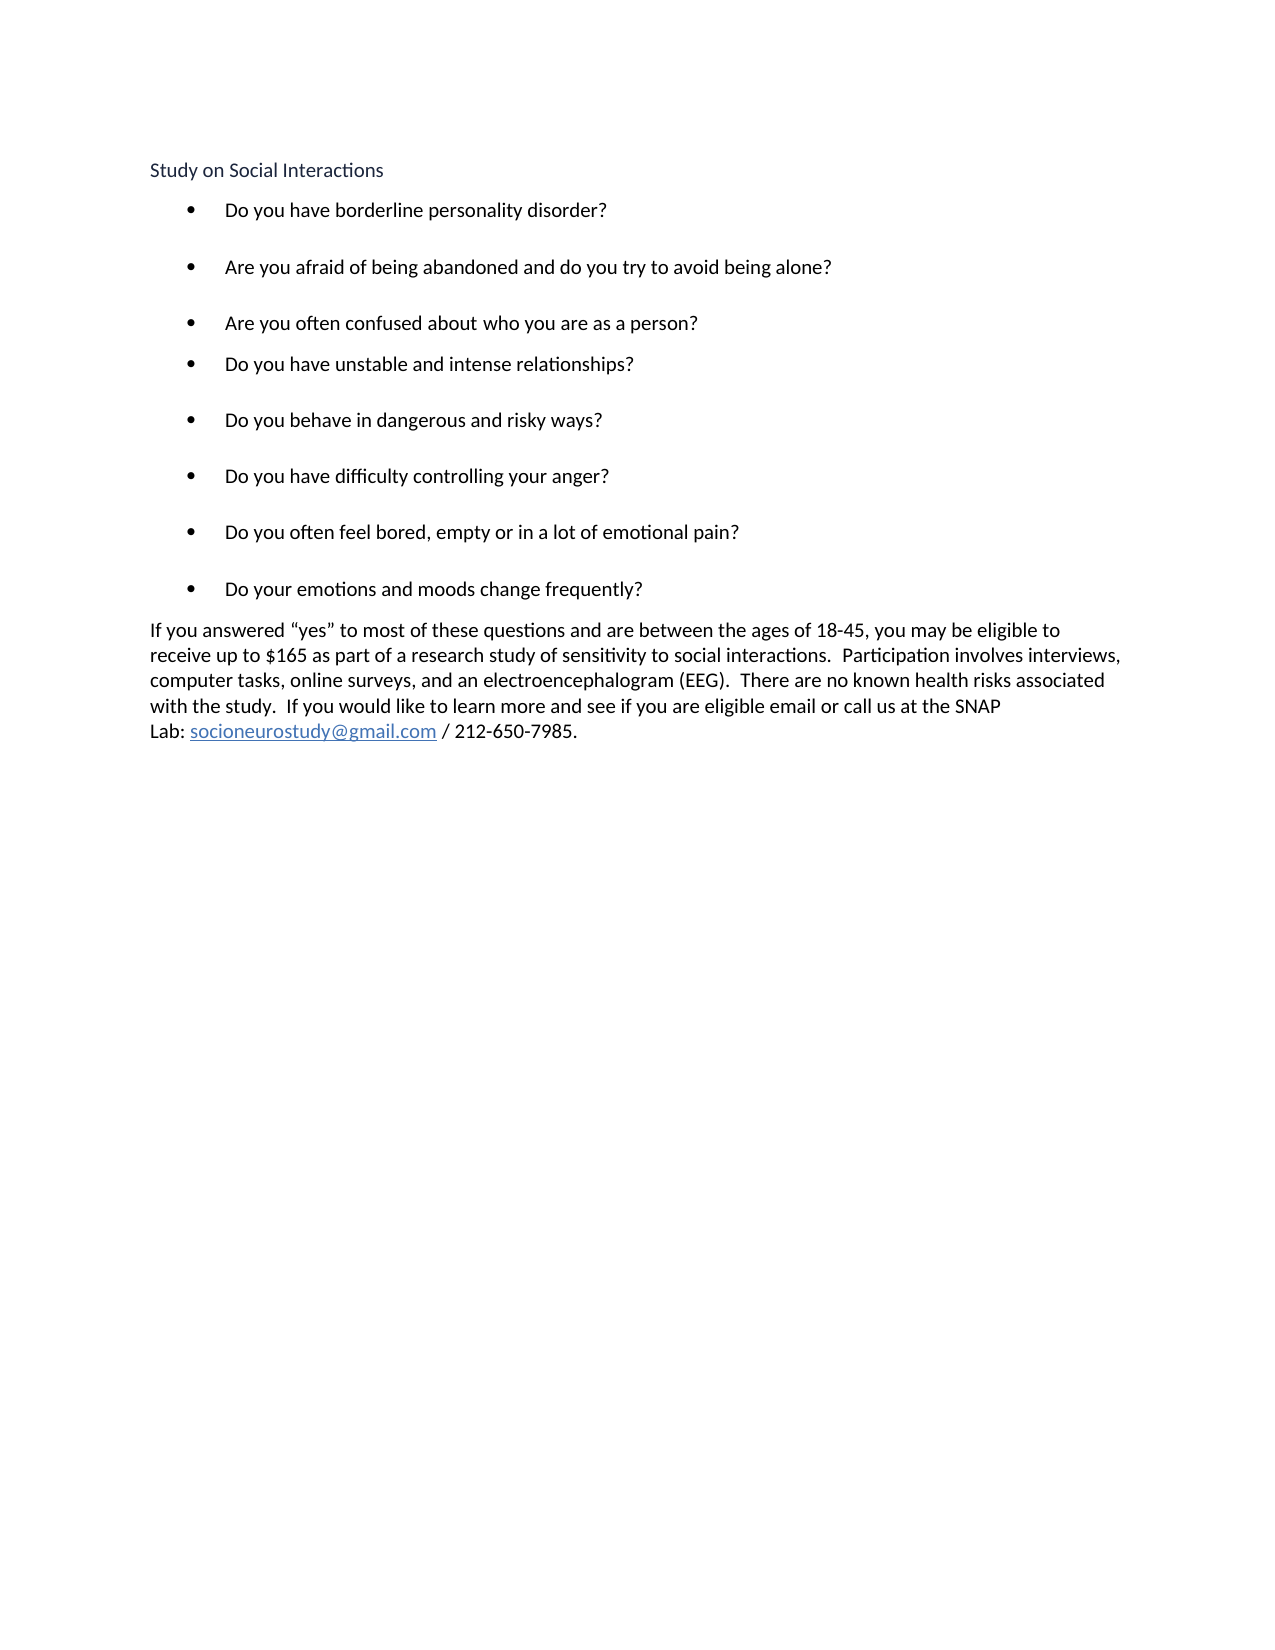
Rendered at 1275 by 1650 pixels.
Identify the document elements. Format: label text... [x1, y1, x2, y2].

list Are you afraid of being abandoned and do you try to avoid being alone? [187, 239, 1125, 279]
list Do you have unstable and intense relationships? [187, 336, 1125, 376]
list Do you behave in dangerous and risky ways? [187, 392, 1125, 432]
list Do you often feel bored, empty or in a lot of emotional pain? [187, 504, 1125, 545]
list Are you often confused about who you are as a person? [187, 295, 1125, 336]
text Study on Social Interactions [150, 150, 1125, 182]
list Do your emotions and moods change frequently? [187, 561, 1125, 601]
list ​Do you have borderline personality disorder? [187, 182, 1125, 223]
list Do you have difficulty controlling your anger? [187, 448, 1125, 489]
text If you answered “yes” to most of these questions and are between the ages of 18-45, you may be eligible to receive up to $165 as part of a research study of sensitivity to social interactions. Participation involves interviews, computer tasks, online surveys, and an electroencephalogram (EEG). There are no known health risks associated with the study. If you would like to learn more and see if you are eligible email or call us at the SNAP Lab: socioneurostudy@gmail.com / 212-650-7985. [150, 617, 1125, 744]
